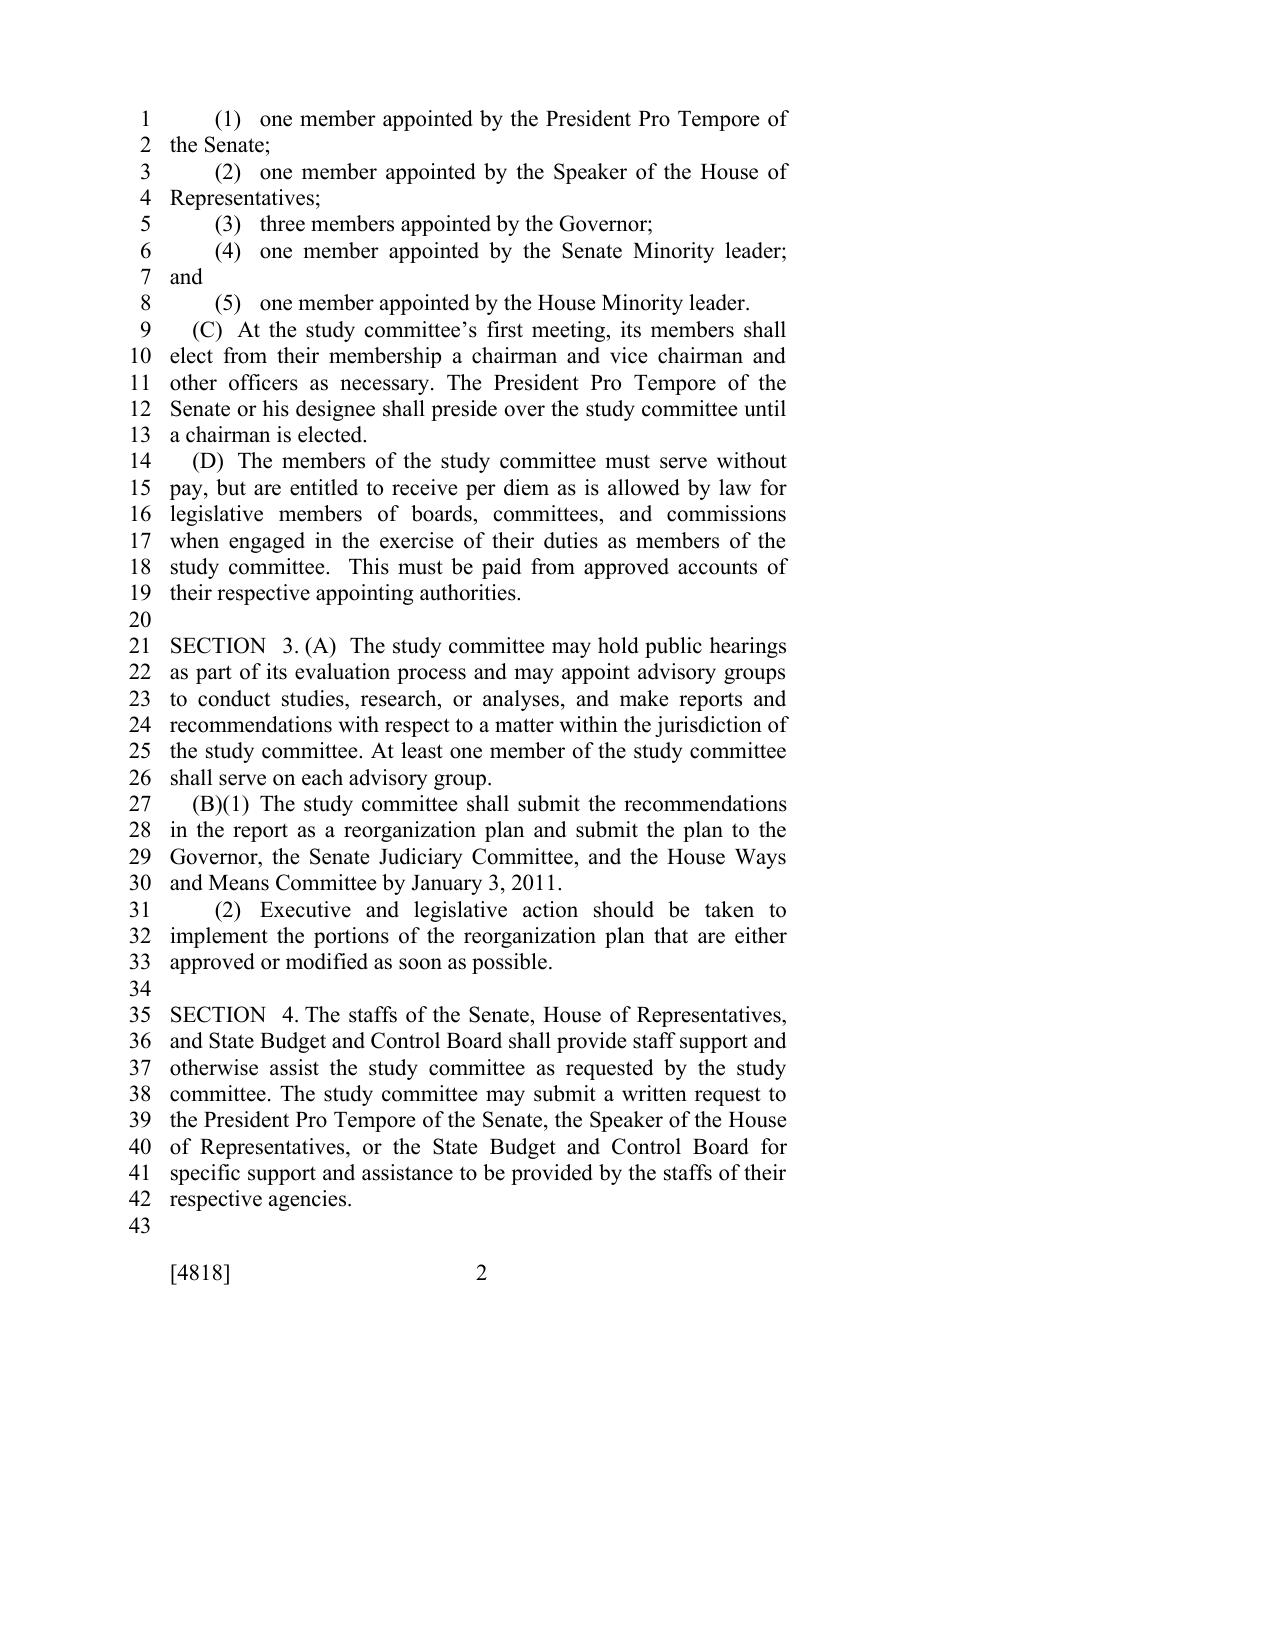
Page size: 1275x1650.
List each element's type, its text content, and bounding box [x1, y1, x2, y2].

text SECTION 4. The staffs of the Senate, House of Representatives, and State Budget and Control Board shall provide staff support and otherwise assist the study committee as requested by the study committee. The study committee may submit a written request to the President Pro Tempore of the Senate, the Speaker of the House of Representatives, or the State Budget and Control Board for specific support and assistance to be provided by the staffs of their respective agencies. [169, 1001, 787, 1212]
text (2) Executive and legislative action should be taken to implement the portions of the reorganization plan that are either approved or modified as soon as possible. [169, 896, 787, 975]
text (1) one member appointed by the President Pro Tempore of the Senate; [169, 105, 787, 158]
text SECTION 3. (A) The study committee may hold public hearings as part of its evaluation process and may appoint advisory groups to conduct studies, research, or analyses, and make reports and recommendations with respect to a matter within the jurisdiction of the study committee. At least one member of the study committee shall serve on each advisory group. [169, 632, 787, 790]
text (B)(1) The study committee shall submit the recommendations in the report as a reorganization plan and submit the plan to the Governor, the Senate Judiciary Committee, and the House Ways and Means Committee by January 3, 2011. [169, 790, 787, 896]
text (4) one member appointed by the Senate Minority leader; and [169, 237, 787, 289]
text (D) The members of the study committee must serve without pay, but are entitled to receive per diem as is allowed by law for legislative members of boards, committees, and commissions when engaged in the exercise of their duties as members of the study committee. This must be paid from approved accounts of their respective appointing authorities. [169, 448, 787, 606]
text (3) three members appointed by the Governor; [169, 210, 787, 237]
text (5) one member appointed by the House Minority leader. [169, 289, 787, 316]
text (2) one member appointed by the Speaker of the House of Representatives; [169, 158, 787, 210]
text (C) At the study committee’s first meeting, its members shall elect from their membership a chairman and vice chairman and other officers as necessary. The President Pro Tempore of the Senate or his designee shall preside over the study committee until a chairman is elected. [169, 316, 787, 448]
